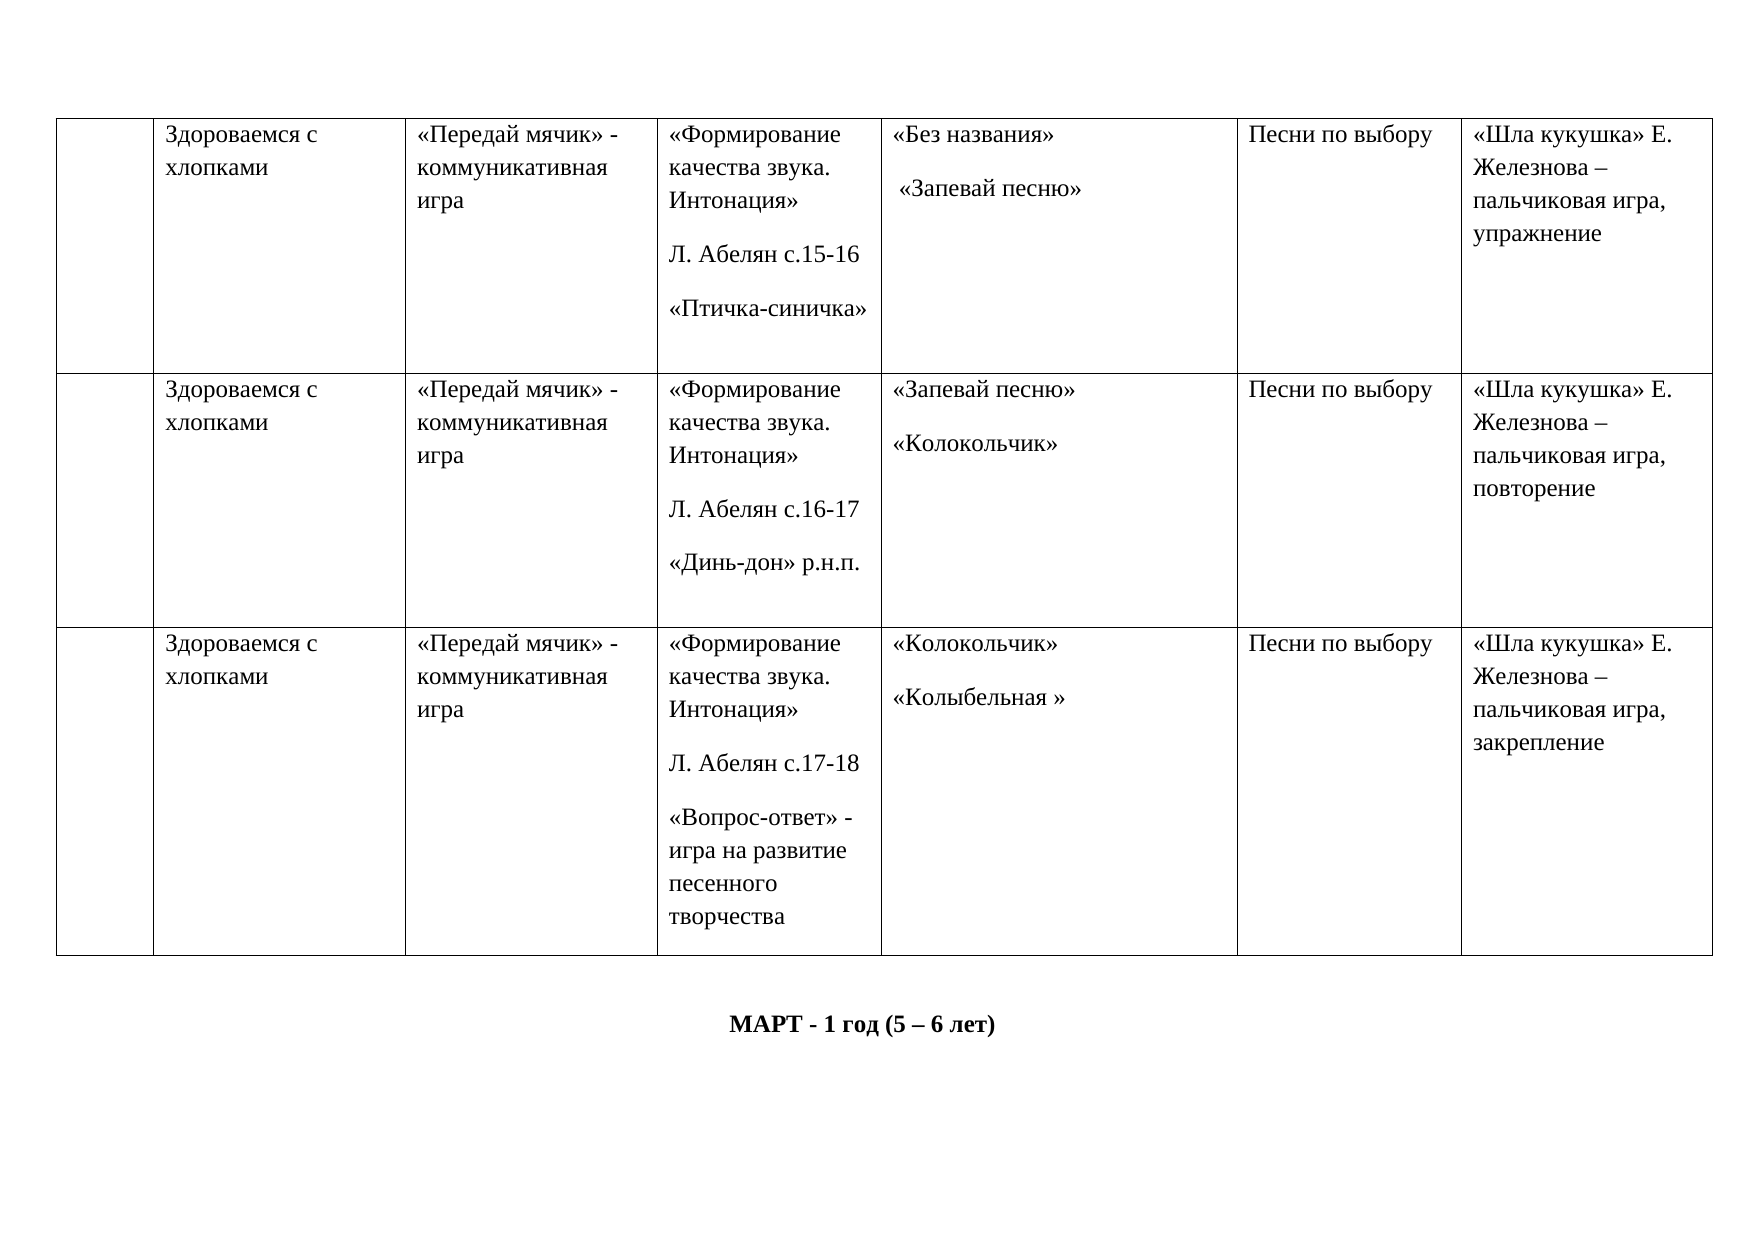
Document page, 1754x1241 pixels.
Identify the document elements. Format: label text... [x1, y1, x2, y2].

table_cell «Передай мячик» - коммуникативная игра [406, 374, 657, 627]
table_cell [57, 628, 153, 954]
table_cell Здороваемся с хлопками [154, 374, 405, 627]
table_cell Песни по выбору [1238, 374, 1461, 627]
table_cell Песни по выбору [1238, 119, 1461, 373]
table_cell «Шла кукушка» Е. Железнова – пальчиковая игра, закрепление [1462, 628, 1712, 954]
table_cell «Шла кукушка» Е. Железнова – пальчиковая игра, повторение [1462, 374, 1712, 627]
table_cell «Передай мячик» - коммуникативная игра [406, 628, 657, 954]
table_cell «Формирование качества звука. Интонация» Л. Абелян с.15-16 «Птичка-синичка» [658, 119, 881, 373]
table_cell «Шла кукушка» Е. Железнова – пальчиковая игра, упражнение [1462, 119, 1712, 373]
table_cell «Колокольчик» «Колыбельная » [882, 628, 1237, 954]
table_cell «Формирование качества звука. Интонация» Л. Абелян с.16-17 «Динь-дон» р.н.п. [658, 374, 881, 627]
table_cell Здороваемся с хлопками [154, 628, 405, 954]
table_cell «Формирование качества звука. Интонация» Л. Абелян с.17-18 «Вопрос-ответ» - игра на развитие песенного творчества [658, 628, 881, 954]
table_cell [57, 374, 153, 627]
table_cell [406, 119, 657, 373]
table_cell «Запевай песню» «Колокольчик» [882, 374, 1237, 627]
table_cell Песни по выбору [1238, 628, 1461, 954]
text МАРТ - 1 год (5 – 6 лет) [118, 1009, 1606, 1038]
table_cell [154, 119, 405, 373]
table_cell [57, 119, 153, 373]
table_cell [882, 119, 1237, 373]
